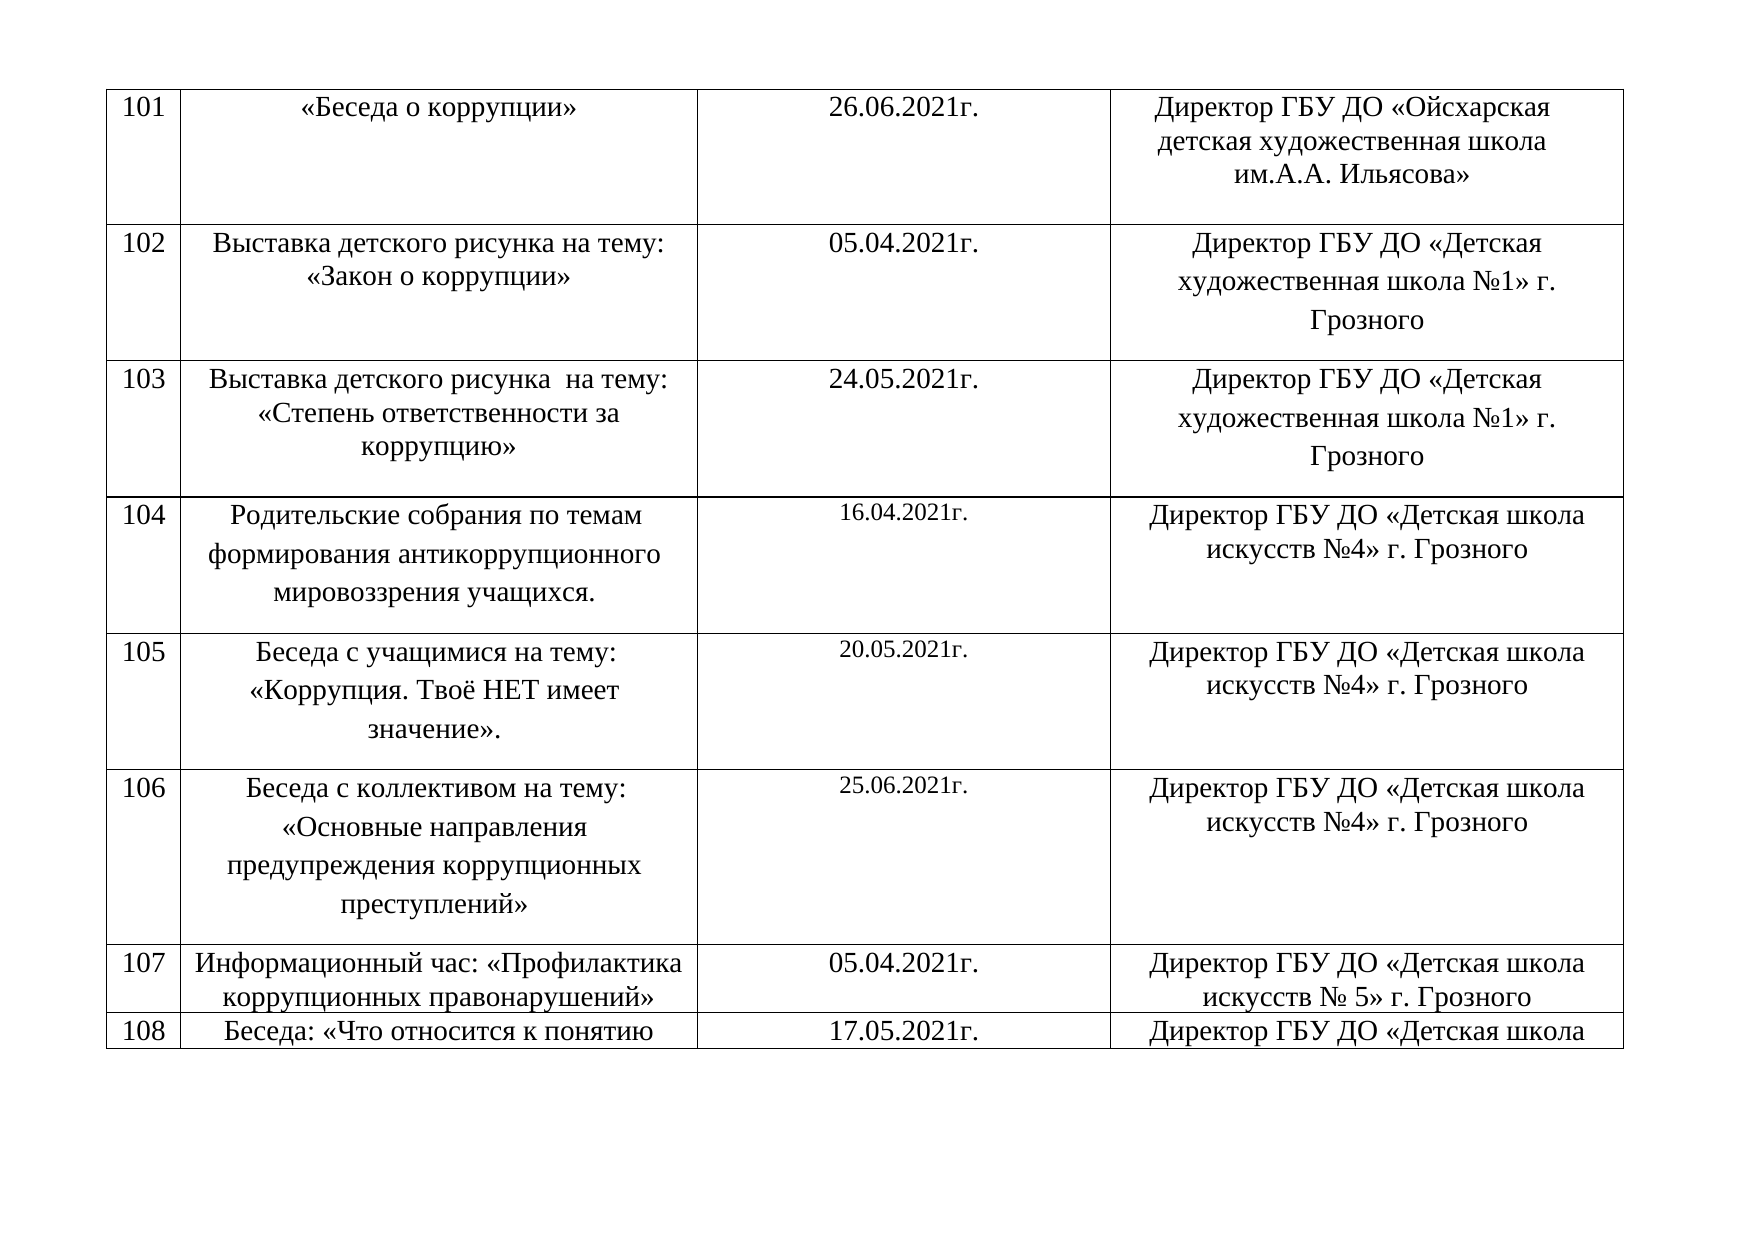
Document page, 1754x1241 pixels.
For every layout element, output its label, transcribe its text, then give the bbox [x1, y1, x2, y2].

table_cell 17.05.2021г. [698, 1013, 1110, 1048]
table_cell 102 [107, 225, 180, 360]
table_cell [1111, 1013, 1623, 1048]
table_cell 26.06.2021г. [698, 90, 1110, 224]
table_cell 104 [107, 498, 180, 633]
table_cell 101 [107, 90, 180, 224]
table_cell 24.05.2021г. [698, 361, 1110, 496]
table_cell 107 [107, 945, 180, 1012]
table_cell Выставка детского рисунка на тему: «Степень ответственности за коррупцию» [181, 361, 697, 496]
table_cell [1111, 945, 1623, 1012]
table_cell Директор ГБУ ДО «Детская школа искусств №4» г. Грозного [1111, 498, 1623, 633]
table_cell 05.04.2021г. [698, 225, 1110, 360]
table_cell 106 [107, 770, 180, 944]
table_cell «Беседа о коррупции» [181, 90, 697, 224]
table_cell Директор ГБУ ДО «Детская школа искусств №4» г. Грозного [1111, 634, 1623, 769]
table_cell 108 [107, 1013, 180, 1048]
table_cell 05.04.2021г. [698, 945, 1110, 1012]
table_cell 25.06.2021г. [698, 770, 1110, 944]
table_cell Беседа с коллективом на тему: «Основные направления предупреждения коррупционных преступлений» [181, 770, 697, 944]
table_cell Директор ГБУ ДО «Детская школа искусств №4» г. Грозного [1111, 770, 1623, 944]
table_cell 20.05.2021г. [698, 634, 1110, 769]
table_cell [1111, 90, 1623, 224]
table_cell Выставка детского рисунка на тему: «Закон о коррупции» [181, 225, 697, 360]
table_cell Информационный час: «Профилактика коррупционных правонарушений» [181, 945, 697, 1012]
table_cell 16.04.2021г. [698, 498, 1110, 633]
table_cell Беседа с учащимися на тему: «Коррупция. Твоё НЕТ имеет значение». [181, 634, 697, 769]
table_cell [181, 1013, 697, 1048]
table_cell Директор ГБУ ДО «Детская художественная школа №1» г. Грозного [1111, 361, 1623, 496]
table_cell Директор ГБУ ДО «Детская художественная школа №1» г. Грозного [1111, 225, 1623, 360]
table_cell Родительские собрания по темам формирования антикоррупционного мировоззрения учащихся. [181, 498, 697, 633]
table_cell 103 [107, 361, 180, 496]
table_cell 105 [107, 634, 180, 769]
